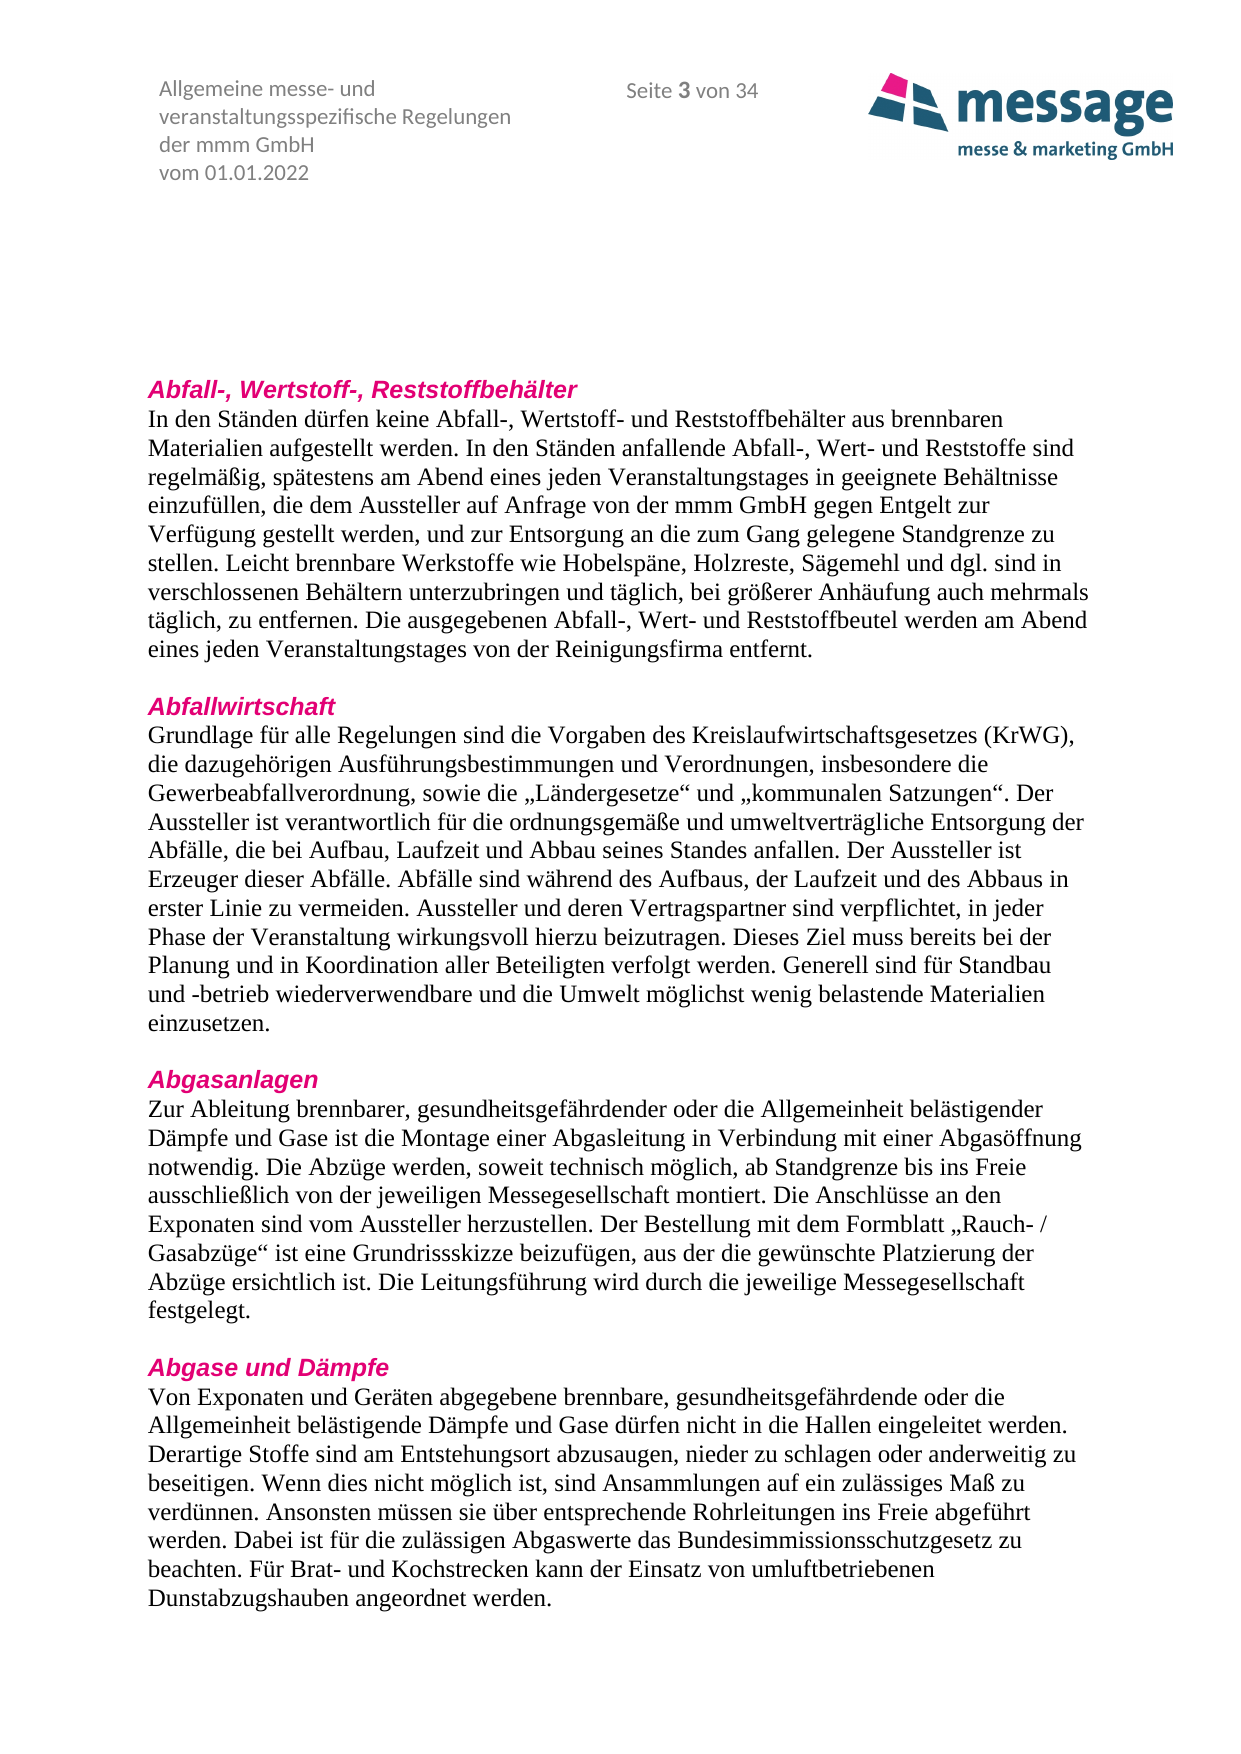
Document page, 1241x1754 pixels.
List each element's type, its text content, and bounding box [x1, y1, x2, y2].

picture [868, 73, 1173, 160]
